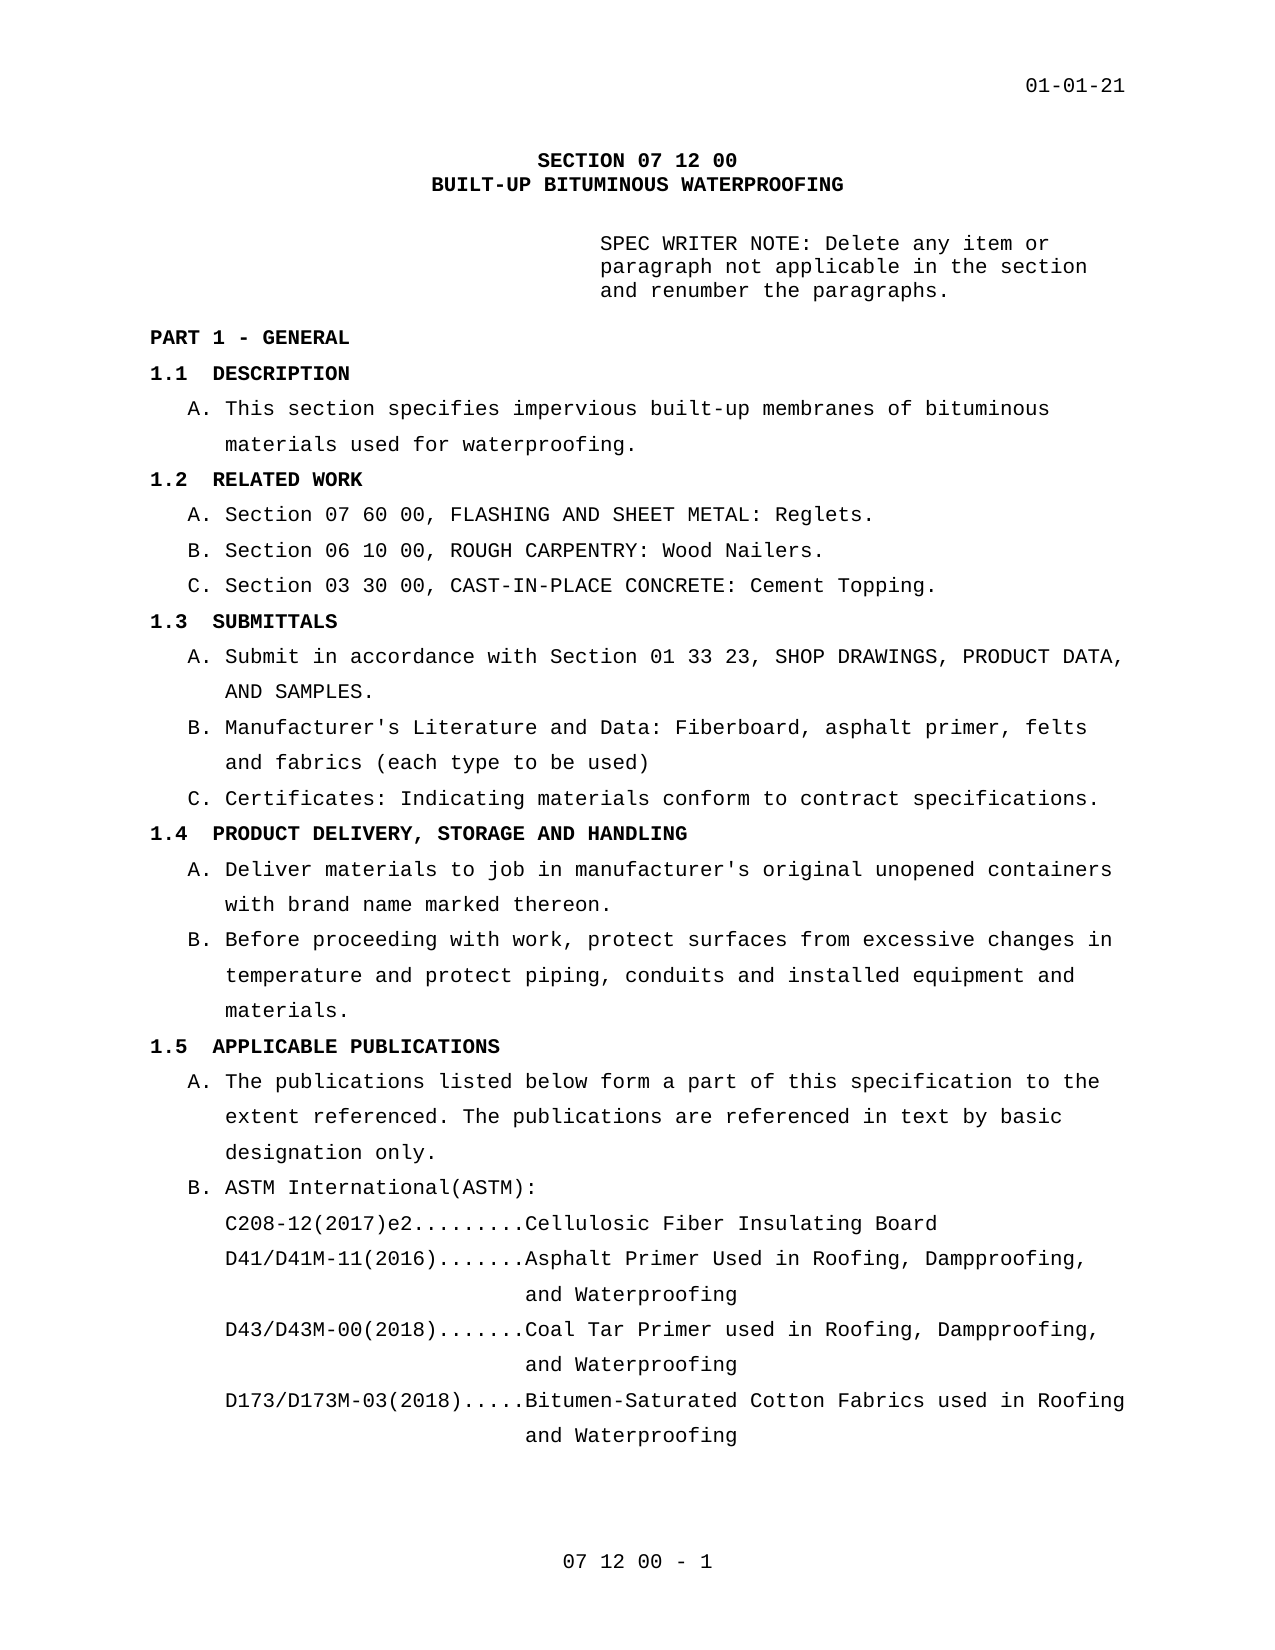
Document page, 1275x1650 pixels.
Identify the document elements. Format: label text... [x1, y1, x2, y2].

list GENERAL [150, 327, 1125, 351]
text C208-12(2017)e2 Cellulosic Fiber Insulating Board [225, 1213, 1125, 1236]
list Certificates: Indicating materials conform to contract specifications. [187, 788, 1125, 811]
list APPLICABLE PUBLICATIONS [150, 1036, 1125, 1059]
list Section 03 30 00, CAST-IN-PLACE CONCRETE: Cement Topping. [187, 575, 1125, 599]
list RELATED WORK [150, 469, 1125, 493]
text D43/D43M-00(2018) Coal Tar Primer used in Roofing, Dampproofing, and Waterproofing [225, 1319, 1125, 1378]
list This section specifies impervious built-up membranes of bituminous materials used for waterproofing. [187, 398, 1125, 457]
list SUBMITTALS [150, 611, 1125, 634]
list DESCRIPTION [150, 363, 1125, 386]
title SECTION 07 12 00 BUILT-UP BITUMINOUS WATERPROOFING [150, 150, 1125, 197]
list ASTM International(ASTM): [187, 1177, 1125, 1201]
text D173/D173M-03(2018) Bitumen-Saturated Cotton Fabrics used in Roofing and Waterproofing [225, 1390, 1125, 1449]
list Section 07 60 00, FLASHING AND SHEET METAL: Reglets. [187, 504, 1125, 528]
list Before proceeding with work, protect surfaces from excessive changes in temperature and protect piping, conduits and installed equipment and materials. [187, 929, 1125, 1024]
list Section 06 10 00, ROUGH CARPENTRY: Wood Nailers. [187, 540, 1125, 563]
text D41/D41M-11(2016) Asphalt Primer Used in Roofing, Dampproofing, and Waterproofing [225, 1248, 1125, 1307]
list PRODUCT DELIVERY, STORAGE AND HANDLING [150, 823, 1125, 847]
list Deliver materials to job in manufacturer's original unopened containers with brand name marked thereon. [187, 858, 1125, 918]
text SPEC WRITER NOTE: Delete any item or paragraph not applicable in the section and renumber the paragraphs. [600, 233, 1125, 304]
list The publications listed below form a part of this specification to the extent referenced. The publications are referenced in text by basic designation only. [187, 1071, 1125, 1166]
list Submit in accordance with Section 01 33 23, SHOP DRAWINGS, PRODUCT DATA, AND SAMPLES. [187, 646, 1125, 705]
list Manufacturer's Literature and Data: Fiberboard, asphalt primer, felts and fabrics (each type to be used) [187, 717, 1125, 776]
